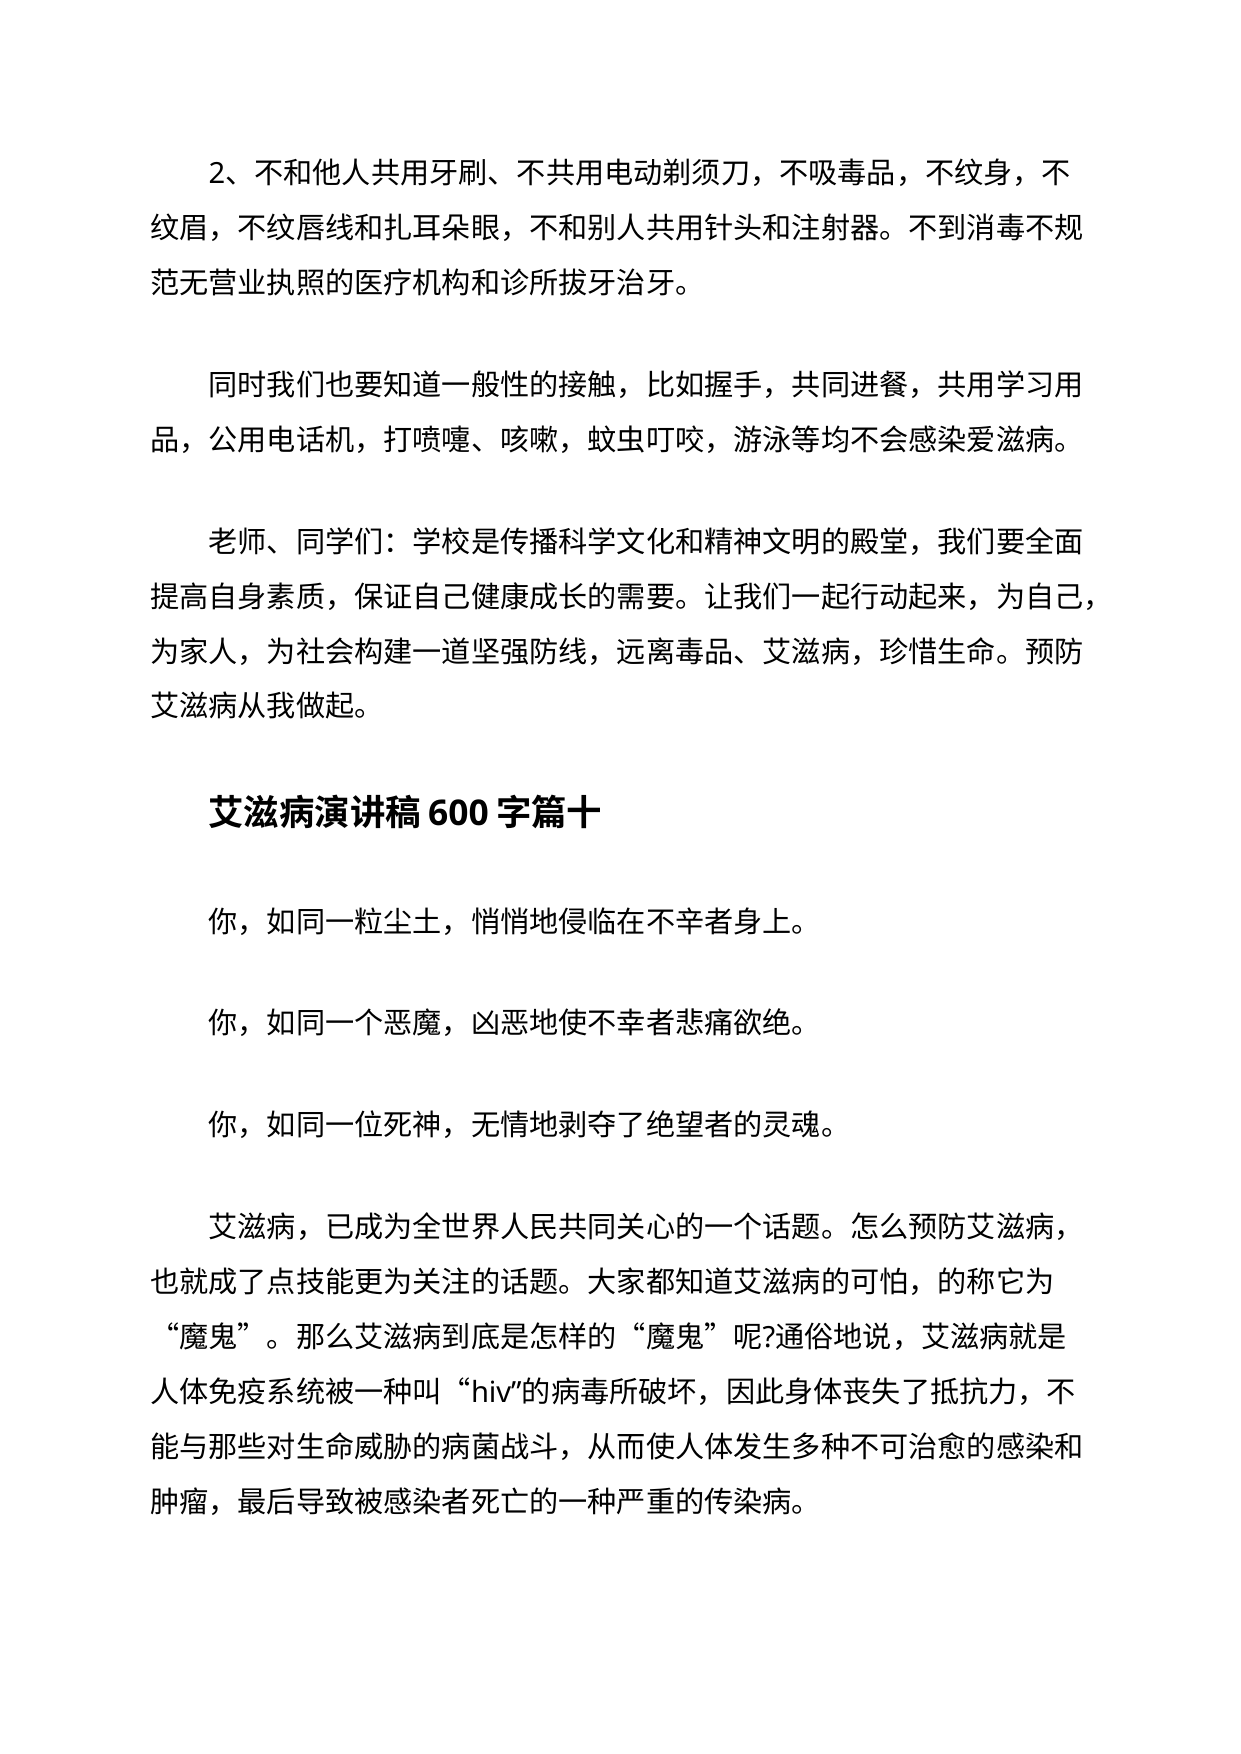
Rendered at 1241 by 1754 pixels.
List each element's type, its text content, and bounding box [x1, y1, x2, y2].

text 同时我们也要知道一般性的接触，比如握手，共同进餐，共用学习用品，公用电话机，打喷嚏、咳嗽，蚊虫叮咬，游泳等均不会感染爱滋病。 [150, 362, 1090, 459]
text 你，如同一个恶魔，凶恶地使不幸者悲痛欲绝。 [150, 1000, 1090, 1042]
text 你，如同一位死神，无情地剥夺了绝望者的灵魂。 [150, 1102, 1090, 1144]
text 2、不和他人共用牙刷、不共用电动剃须刀，不吸毒品，不纹身，不纹眉，不纹唇线和扎耳朵眼，不和别人共用针头和注射器。不到消毒不规范无营业执照的医疗机构和诊所拔牙治牙。 [150, 150, 1090, 302]
text 艾滋病，已成为全世界人民共同关心的一个话题。怎么预防艾滋病，也就成了点技能更为关注的话题。大家都知道艾滋病的可怕，的称它为“魔鬼”。那么艾滋病到底是怎样的“魔鬼”呢?通俗地说，艾滋病就是人体免疫系统被一种叫“hiv”的病毒所破坏，因此身体丧失了抵抗力，不能与那些对生命威胁的病菌战斗，从而使人体发生多种不可治愈的感染和肿瘤，最后导致被感染者死亡的一种严重的传染病。 [150, 1204, 1090, 1521]
text 你，如同一粒尘土，悄悄地侵临在不辛者身上。 [150, 898, 1090, 941]
text 艾滋病演讲稿600字篇十 [150, 785, 1090, 836]
text 老师、同学们：学校是传播科学文化和精神文明的殿堂，我们要全面提高自身素质，保证自己健康成长的需要。让我们一起行动起来，为自己，为家人，为社会构建一道坚强防线，远离毒品、艾滋病，珍惜生命。预防艾滋病从我做起。 [150, 518, 1090, 725]
